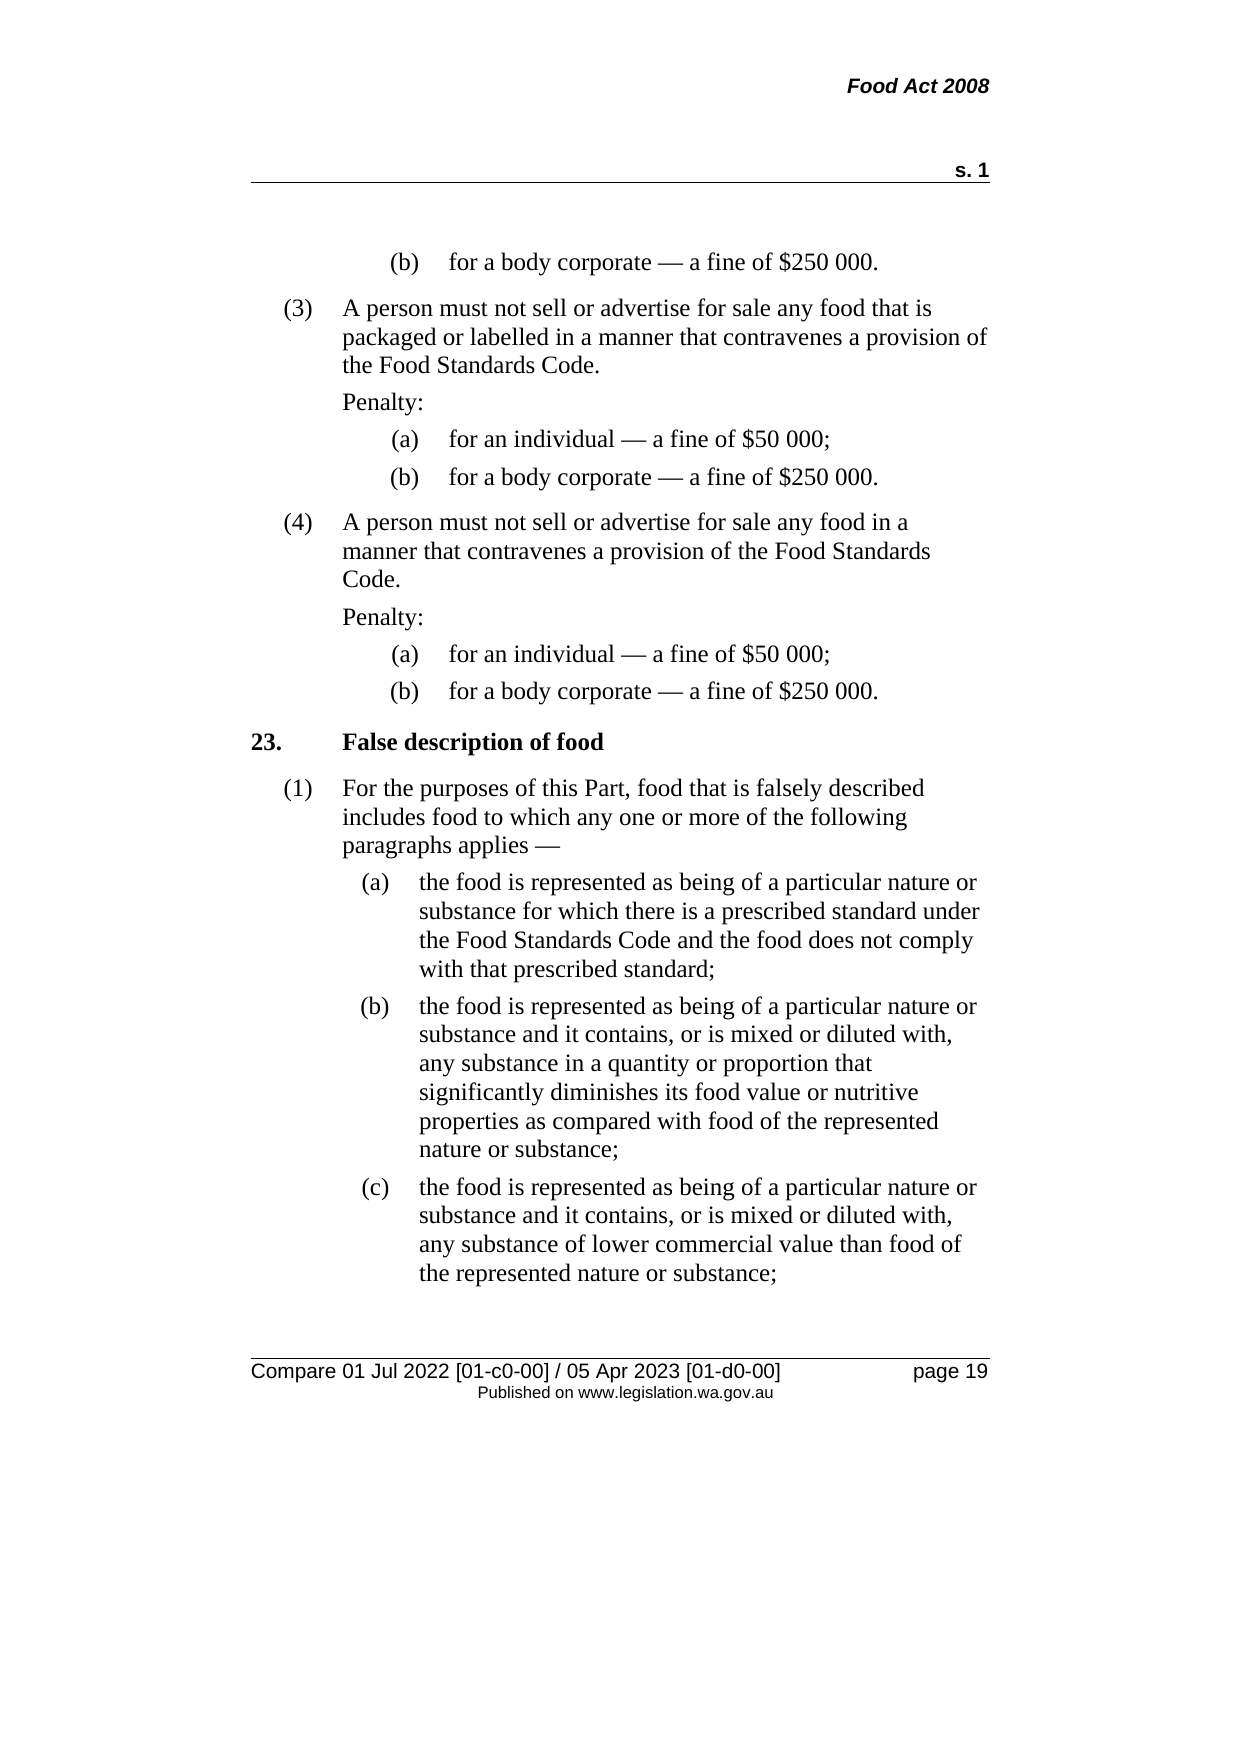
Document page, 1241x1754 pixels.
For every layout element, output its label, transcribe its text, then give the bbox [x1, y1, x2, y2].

text Penalty: [251, 602, 990, 630]
text (1) For the purposes of this Part, food that is falsely described includes food to which any one or more of the following paragraphs applies — [251, 773, 990, 859]
text (b) for a body corporate — a fine of $250 000. [251, 247, 990, 276]
text (a) for an individual — a fine of $50 000; [251, 424, 990, 453]
text (3) A person must not sell or advertise for sale any food that is packaged or labelled in a manner that contravenes a provision of the Food Standards Code. [251, 293, 990, 379]
text Penalty: [251, 387, 990, 416]
text (c) the food is represented as being of a particular nature or substance and it contains, or is mixed or diluted with, any substance of lower commercial value than food of the represented nature or substance; [251, 1172, 990, 1287]
text (b) for a body corporate — a fine of $250 000. [251, 462, 990, 490]
text (b) for a body corporate — a fine of $250 000. [251, 676, 990, 704]
text (4) A person must not sell or advertise for sale any food in a manner that contravenes a provision of the Food Standards Code. [251, 507, 990, 593]
text (a) the food is represented as being of a particular nature or substance for which there is a prescribed standard under the Food Standards Code and the food does not comply with that prescribed standard; [251, 867, 990, 982]
text (b) the food is represented as being of a particular nature or substance and it contains, or is mixed or diluted with, any substance in a quantity or proportion that significantly diminishes its food value or nutritive properties as compared with food of the represented nature or substance; [251, 991, 990, 1163]
text (a) for an individual — a fine of $50 000; [251, 639, 990, 667]
subtitle 23. False description of food [251, 727, 990, 756]
